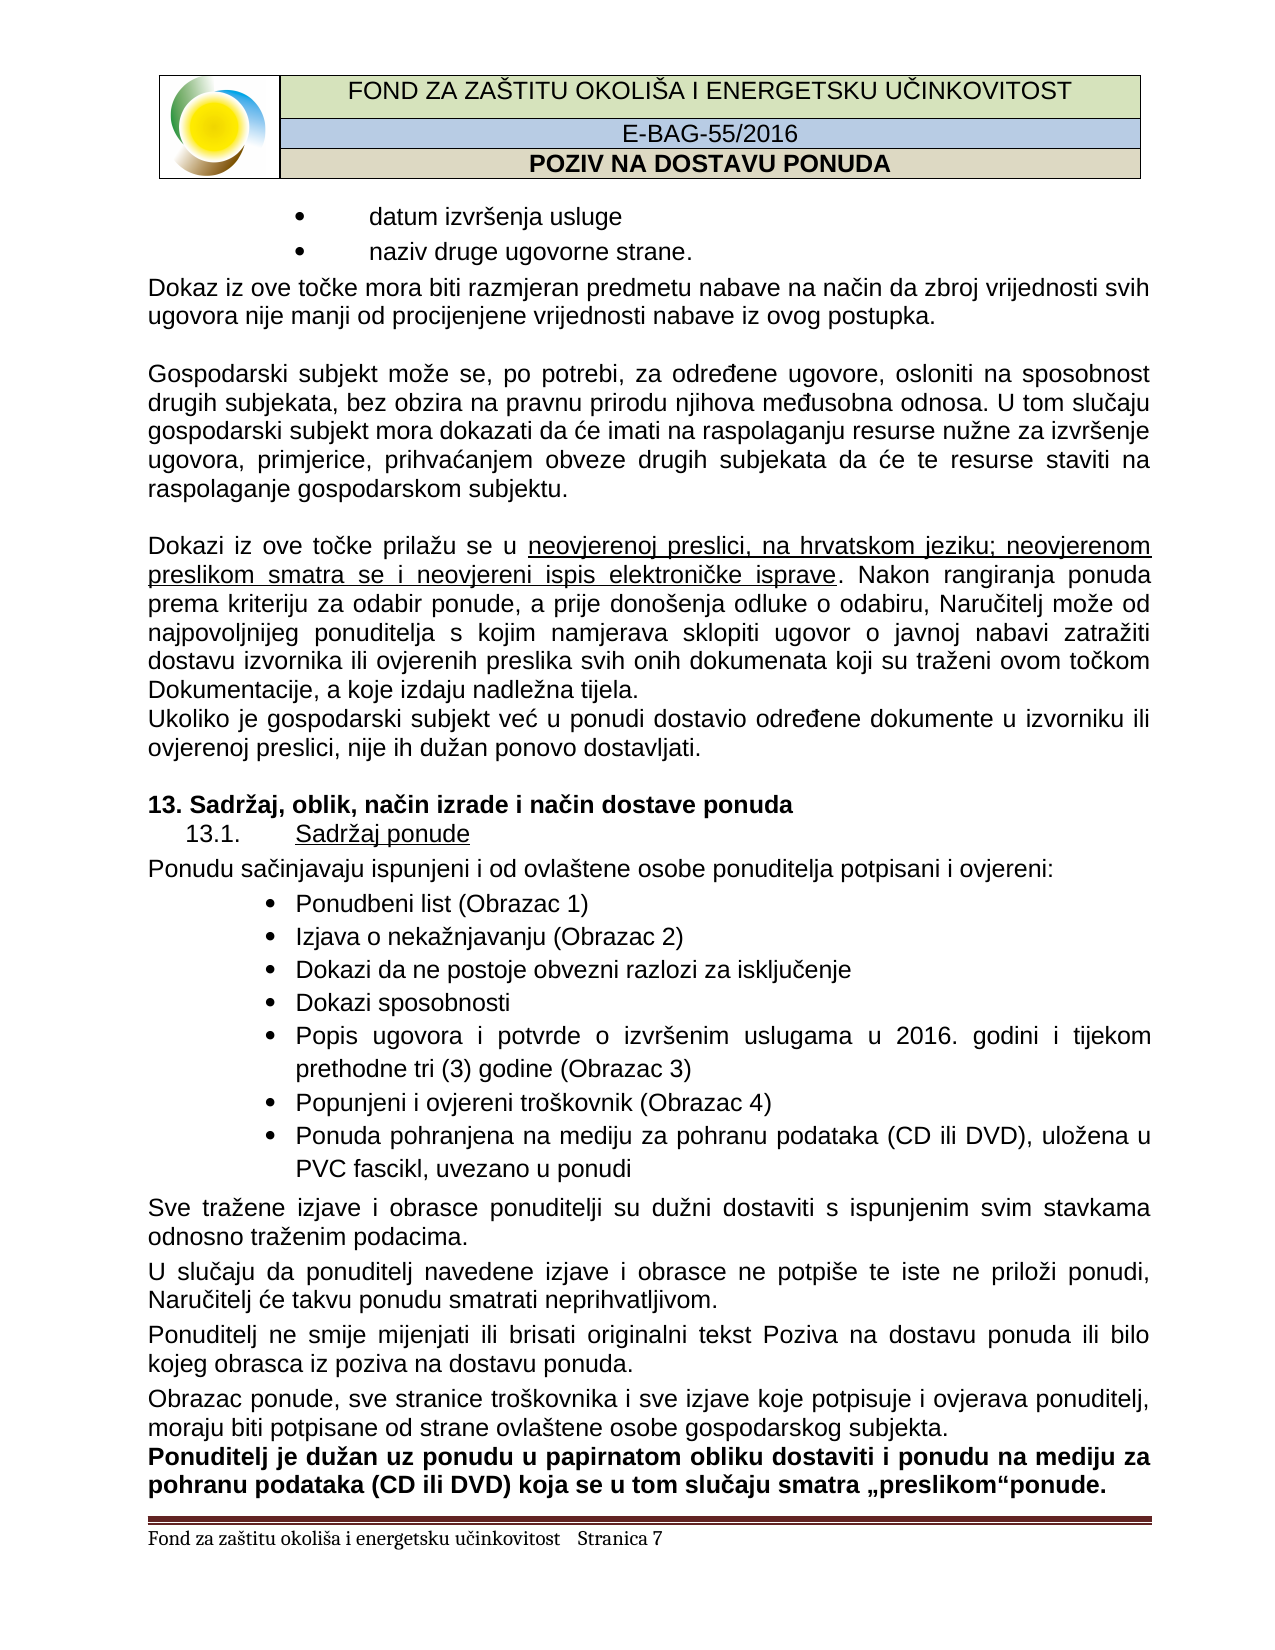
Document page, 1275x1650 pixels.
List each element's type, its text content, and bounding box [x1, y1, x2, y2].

list Sadržaj ponude [185, 819, 1152, 848]
text Sve tražene izjave i obrasce ponuditelji su dužni dostaviti s ispunjenim svim stavkama odnosno traženim podacima. [148, 1193, 1152, 1251]
list Popis ugovora i potvrde o izvršenim uslugama u 2016. godini i tijekom prethodne tri (3) godine (Obrazac 3) [266, 1021, 1152, 1083]
text Ukoliko je gospodarski subjekt već u ponudi dostavio određene dokumente u izvorniku ili ovjerenoj preslici, nije ih dužan ponovo dostavljati. [148, 704, 1152, 761]
list Izjava o nekažnjavanju (Obrazac 2) [266, 922, 1152, 951]
list Popunjeni i ovjereni troškovnik (Obrazac 4) [266, 1087, 1152, 1116]
list Ponuditelj je dužan uz ponudu u papirnatom obliku dostaviti i ponudu na mediju za pohranu podataka (CD ili DVD) koja se u tom slučaju smatra „preslikom“ponude. [148, 1442, 1152, 1499]
picture [170, 76, 266, 176]
text Obrazac ponude, sve stranice troškovnika i sve izjave koje potpisuje i ovjerava ponuditelj, moraju biti potpisane od strane ovlaštene osobe gospodarskog subjekta. [148, 1384, 1152, 1442]
list Dokazi da ne postoje obvezni razlozi za isključenje [266, 955, 1152, 984]
list Gospodarski subjekt može se, po potrebi, za određene ugovore, osloniti na sposobnost drugih subjekata, bez obzira na pravnu prirodu njihova međusobna odnosa. U tom slučaju gospodarski subjekt mora dokazati da će imati na raspolaganju resurse nužne za izvršenje ugovora, primjerice, prihvaćanjem obveze drugih subjekata da će te resurse staviti na raspolaganje gospodarskom subjektu. [148, 359, 1152, 503]
list Ponuda pohranjena na mediju za pohranu podataka (CD ili DVD), uložena u PVC fascikl, uvezano u ponudi [266, 1121, 1152, 1182]
text 13. Sadržaj, oblik, način izrade i način dostave ponuda [148, 790, 1152, 819]
list Ponudbeni list (Obrazac 1) [266, 889, 1152, 918]
list naziv druge ugovorne strane. [295, 238, 1152, 266]
text Ponuditelj ne smije mijenjati ili brisati originalni tekst Poziva na dostavu ponuda ili bilo kojeg obrasca iz poziva na dostavu ponuda. [148, 1321, 1152, 1378]
text Dokazi iz ove točke prilažu se u neovjerenoj preslici, na hrvatskom jeziku; neovjerenom preslikom smatra se i neovjereni ispis elektroničke isprave. Nakon rangiranja ponuda prema kriteriju za odabir ponude, a prije donošenja odluke o odabiru, Naručitelj može od najpovoljnijeg ponuditelja s kojim namjerava sklopiti ugovor o javnoj nabavi zatražiti dostavu izvornika ili ovjerenih preslika svih onih dokumenata koji su traženi ovom točkom Dokumentacije, a koje izdaju nadležna tijela. [148, 531, 1152, 704]
text U slučaju da ponuditelj navedene izjave i obrasce ne potpiše te iste ne priloži ponudi, Naručitelj će takvu ponudu smatrati neprihvatljivom. [148, 1257, 1152, 1314]
text Ponudu sačinjavaju ispunjeni i od ovlaštene osobe ponuditelja potpisani i ovjereni: [148, 854, 1152, 883]
list Dokazi sposobnosti [266, 988, 1152, 1017]
list datum izvršenja usluge [295, 203, 1152, 232]
text Dokaz iz ove točke mora biti razmjeran predmetu nabave na način da zbroj vrijednosti svih ugovora nije manji od procijenjene vrijednosti nabave iz ovog postupka. [148, 273, 1152, 330]
